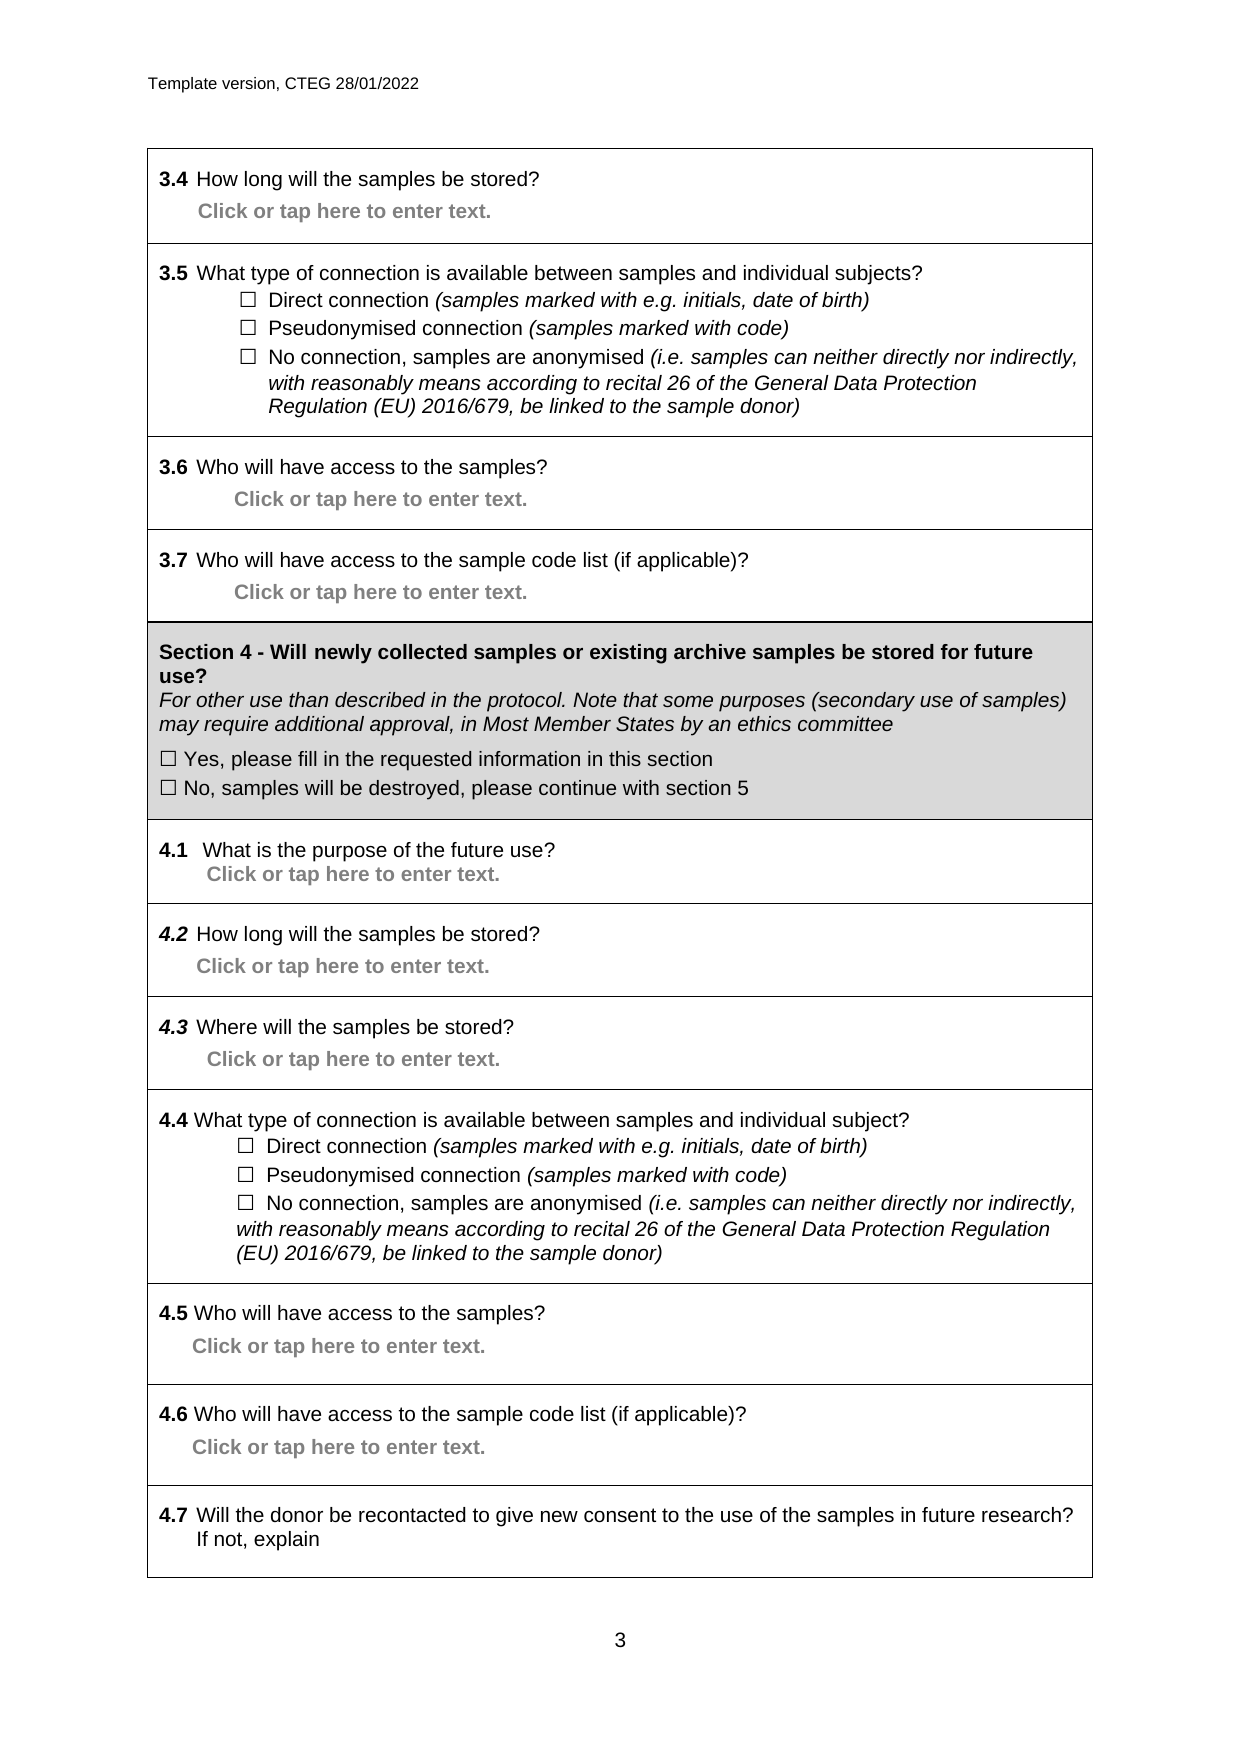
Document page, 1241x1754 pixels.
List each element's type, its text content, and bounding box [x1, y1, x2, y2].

table_cell How long will the samples be stored? [148, 904, 1092, 996]
table_cell 4.5 Who will have access to the samples? [148, 1284, 1092, 1383]
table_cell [148, 1486, 1092, 1577]
table_cell Who will have access to the samples? [148, 437, 1092, 529]
table_cell How long will the samples be stored? [148, 149, 1092, 242]
table_cell Section 4 - Will newly collected samples or existing archive samples be stored for future use? For other use than described in the protocol. Note that some purposes (secondary use of samples) may require additional approval, in Most Member States by an ethics committee Yes, please fill in the requested information in this section No, samples will be destroyed, please continue with section 5 [148, 623, 1092, 819]
table_cell What type of connection is available between samples and individual subjects? Direct connection (samples marked with e.g. initials, date of birth) Pseudonymised connection (samples marked with code) No connection, samples are anonymised (i.e. samples can neither directly nor indirectly, with reasonably means according to recital 26 of the General Data Protection Regulation (EU) 2016/679, be linked to the sample donor) [148, 244, 1092, 436]
table_cell Who will have access to the sample code list (if applicable)? [148, 530, 1092, 621]
table_cell What is the purpose of the future use? [148, 820, 1092, 903]
table_cell Where will the samples be stored? [148, 997, 1092, 1089]
table_cell 4.4 What type of connection is available between samples and individual subject? Direct connection (samples marked with e.g. initials, date of birth) Pseudonymised connection (samples marked with code) No connection, samples are anonymised (i.e. samples can neither directly nor indirectly, with reasonably means according to recital 26 of the General Data Protection Regulation (EU) 2016/679, be linked to the sample donor) [148, 1090, 1092, 1282]
table_cell 4.6 Who will have access to the sample code list (if applicable)? [148, 1385, 1092, 1484]
